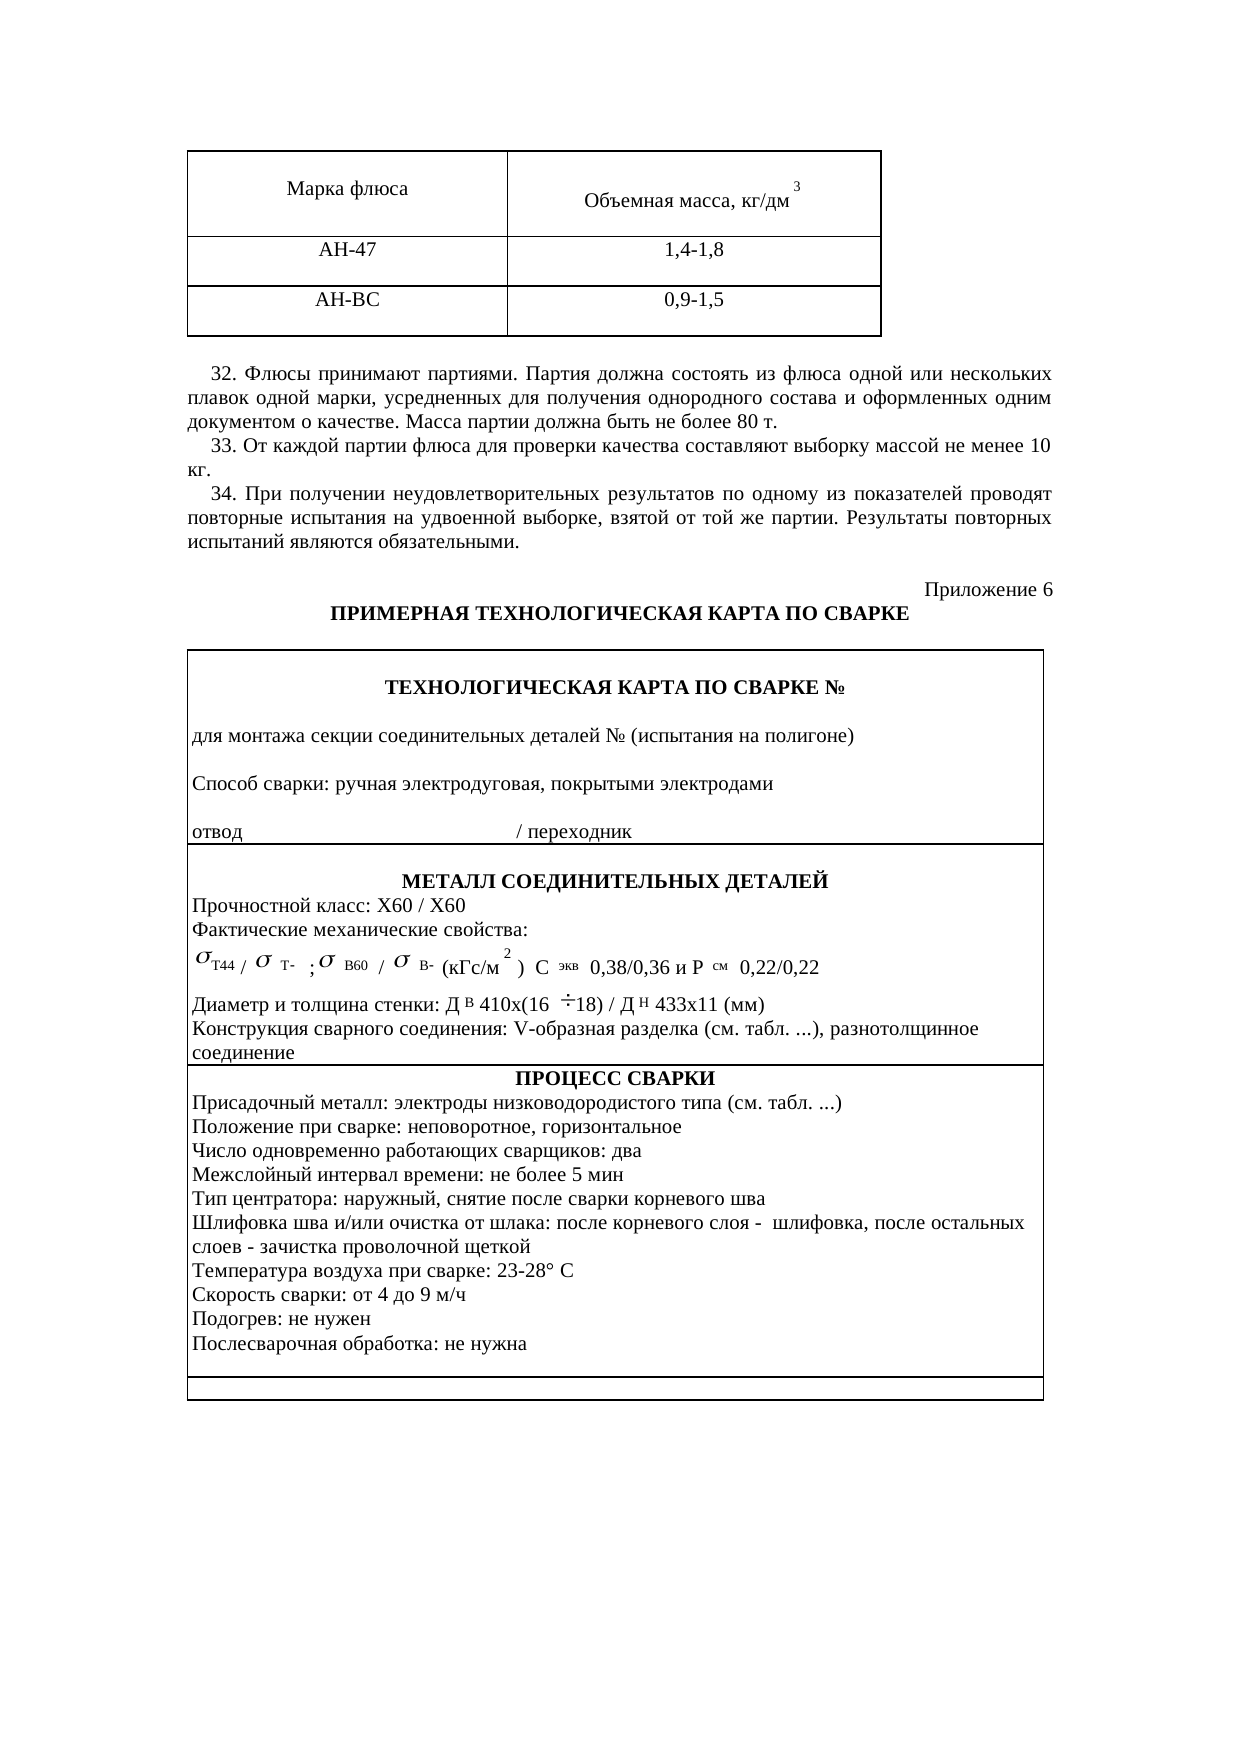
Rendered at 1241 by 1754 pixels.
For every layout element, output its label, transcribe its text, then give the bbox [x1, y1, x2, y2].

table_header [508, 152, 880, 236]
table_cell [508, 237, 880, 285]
text 34. При получении неудовлетворительных результатов по одному из показателей проводят повторные испытания на удвоенной выборке, взятой от той же партии. Результаты повторных испытаний являются обязательными. [187, 481, 1053, 553]
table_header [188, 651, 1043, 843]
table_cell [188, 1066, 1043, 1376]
text Приложение 6 [187, 577, 1053, 601]
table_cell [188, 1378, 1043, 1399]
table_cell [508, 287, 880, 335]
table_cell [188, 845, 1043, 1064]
text 32. Флюсы принимают партиями. Партия должна состоять из флюса одной или нескольких плавок одной марки, усредненных для получения однородного состава и оформленных одним документом о качестве. Масса партии должна быть не более 80 т. [187, 361, 1053, 433]
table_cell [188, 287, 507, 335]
text 33. От каждой партии флюса для проверки качества составляют выборку массой не менее 10 кг. [187, 433, 1053, 481]
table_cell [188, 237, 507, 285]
subtitle ПРИМЕРНАЯ ТЕХНОЛОГИЧЕСКАЯ КАРТА ПО СВАРКЕ [187, 601, 1053, 625]
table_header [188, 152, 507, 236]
